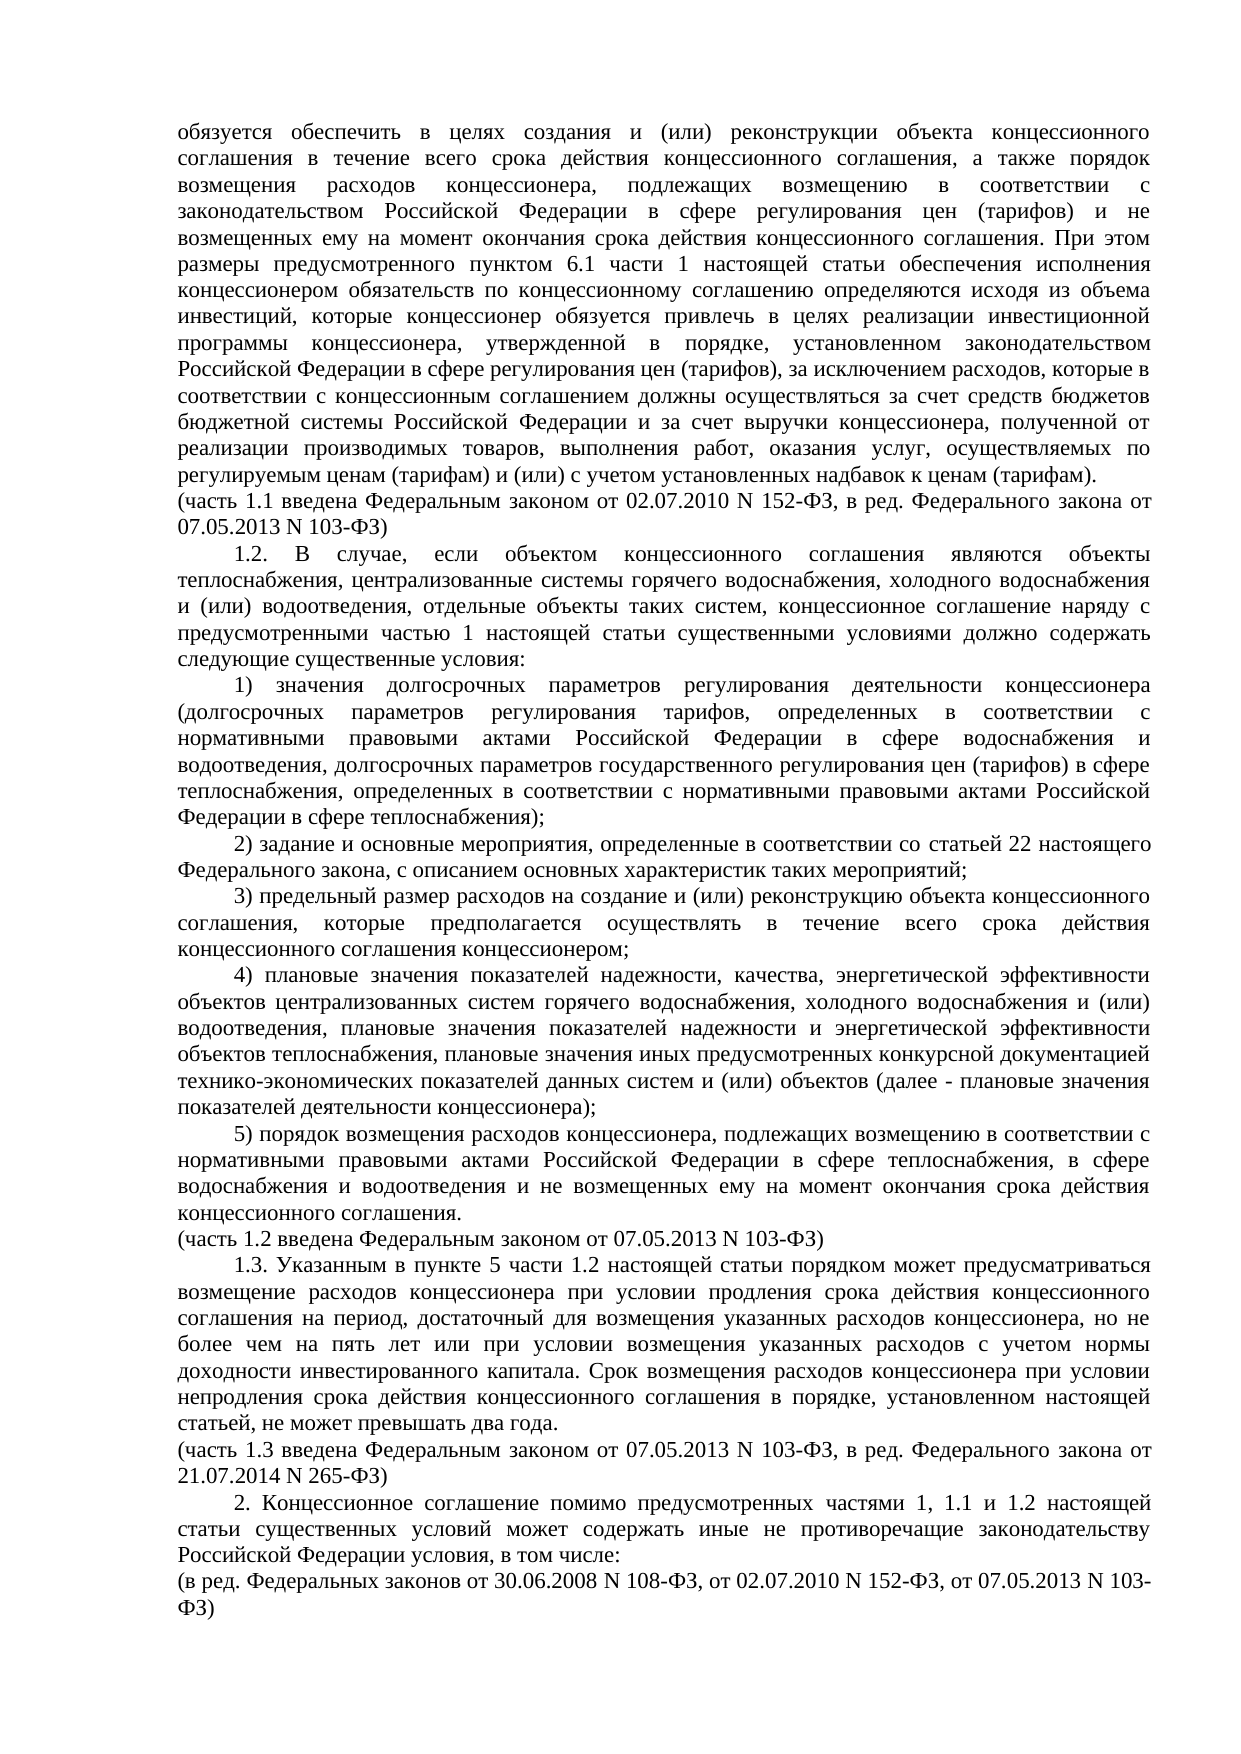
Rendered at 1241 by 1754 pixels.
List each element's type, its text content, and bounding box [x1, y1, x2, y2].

text (часть 1.1 введена Федеральным законом от 02.07.2010 N 152-ФЗ, в ред. Федерального закона от 07.05.2013 N 103-ФЗ) [177, 487, 1152, 540]
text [177, 118, 1152, 487]
text 2. Концессионное соглашение помимо предусмотренных частями 1, 1.1 и 1.2 настоящей статьи существенных условий может содержать иные не противоречащие законодательству Российской Федерации условия, в том числе: [177, 1488, 1152, 1568]
text 1.3. Указанным в пункте 5 части 1.2 настоящей статьи порядком может предусматриваться возмещение расходов концессионера при условии продления срока действия концессионного соглашения на период, достаточный для возмещения указанных расходов концессионера, но не более чем на пять лет или при условии возмещения указанных расходов с учетом нормы доходности инвестированного капитала. Срок возмещения расходов концессионера при условии непродления срока действия концессионного соглашения в порядке, установленном настоящей статьей, не может превышать два года. [177, 1251, 1152, 1436]
text 3) предельный размер расходов на создание и (или) реконструкцию объекта концессионного соглашения, которые предполагается осуществлять в течение всего срока действия концессионного соглашения концессионером; [177, 882, 1152, 961]
text 1.2. В случае, если объектом концессионного соглашения являются объекты теплоснабжения, централизованные системы горячего водоснабжения, холодного водоснабжения и (или) водоотведения, отдельные объекты таких систем, концессионное соглашение наряду с предусмотренными частью 1 настоящей статьи существенными условиями должно содержать следующие существенные условия: [177, 540, 1152, 672]
text (часть 1.2 введена Федеральным законом от 07.05.2013 N 103-ФЗ) [177, 1225, 1152, 1251]
text (часть 1.3 введена Федеральным законом от 07.05.2013 N 103-ФЗ, в ред. Федерального закона от 21.07.2014 N 265-ФЗ) [177, 1436, 1152, 1488]
text (в ред. Федеральных законов от 30.06.2008 N 108-ФЗ, от 02.07.2010 N 152-ФЗ, от 07.05.2013 N 103-ФЗ) [177, 1568, 1152, 1620]
text 4) плановые значения показателей надежности, качества, энергетической эффективности объектов централизованных систем горячего водоснабжения, холодного водоснабжения и (или) водоотведения, плановые значения показателей надежности и энергетической эффективности объектов теплоснабжения, плановые значения иных предусмотренных конкурсной документацией технико-экономических показателей данных систем и (или) объектов (далее - плановые значения показателей деятельности концессионера); [177, 961, 1152, 1119]
text 2) задание и основные мероприятия, определенные в соответствии со статьей 22 настоящего Федерального закона, с описанием основных характеристик таких мероприятий; [177, 830, 1152, 882]
text 5) порядок возмещения расходов концессионера, подлежащих возмещению в соответствии с нормативными правовыми актами Российской Федерации в сфере теплоснабжения, в сфере водоснабжения и водоотведения и не возмещенных ему на момент окончания срока действия концессионного соглашения. [177, 1119, 1152, 1225]
text 1) значения долгосрочных параметров регулирования деятельности концессионера (долгосрочных параметров регулирования тарифов, определенных в соответствии с нормативными правовыми актами Российской Федерации в сфере водоснабжения и водоотведения, долгосрочных параметров государственного регулирования цен (тарифов) в сфере теплоснабжения, определенных в соответствии с нормативными правовыми актами Российской Федерации в сфере теплоснабжения); [177, 672, 1152, 830]
